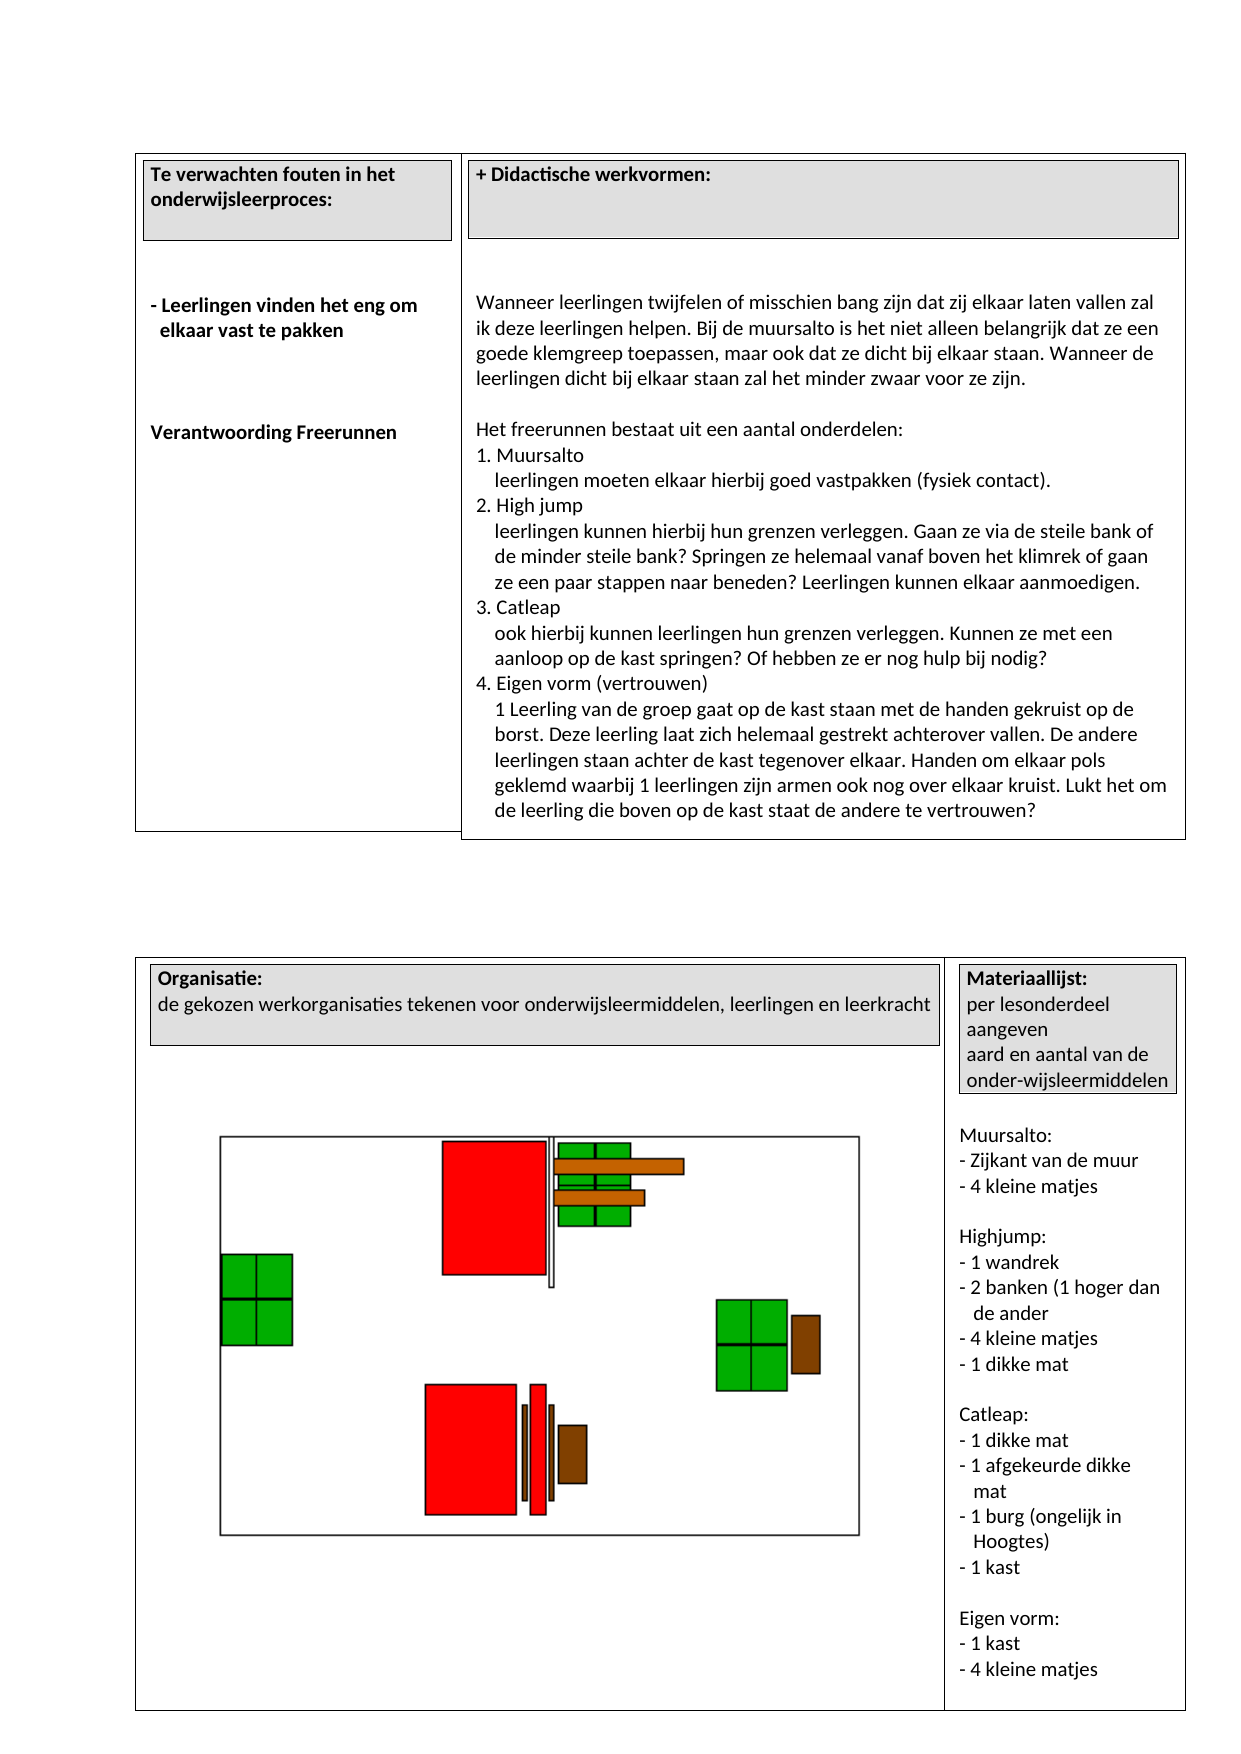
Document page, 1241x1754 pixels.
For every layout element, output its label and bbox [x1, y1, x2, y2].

picture [212, 1131, 868, 1541]
